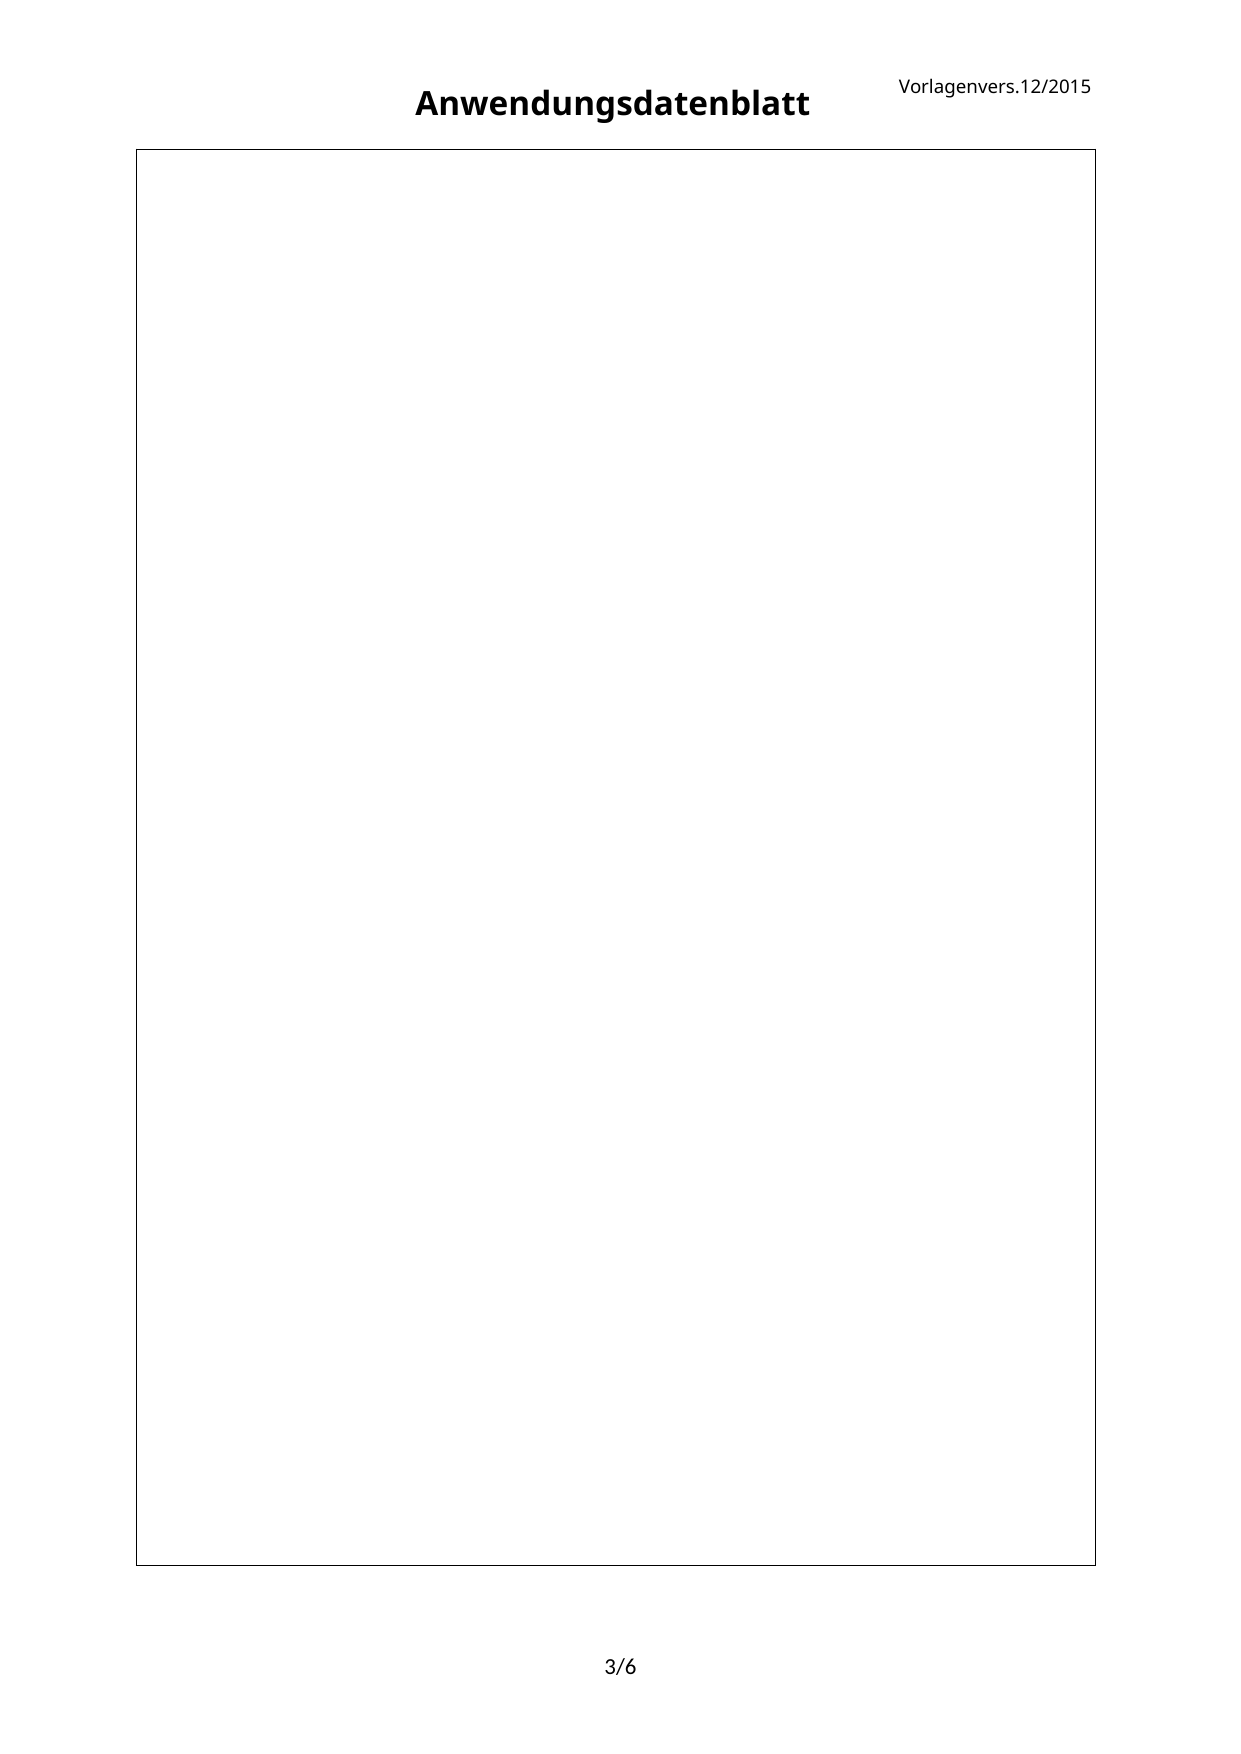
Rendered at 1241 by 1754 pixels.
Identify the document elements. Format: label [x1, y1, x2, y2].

table_cell [137, 150, 1095, 1565]
